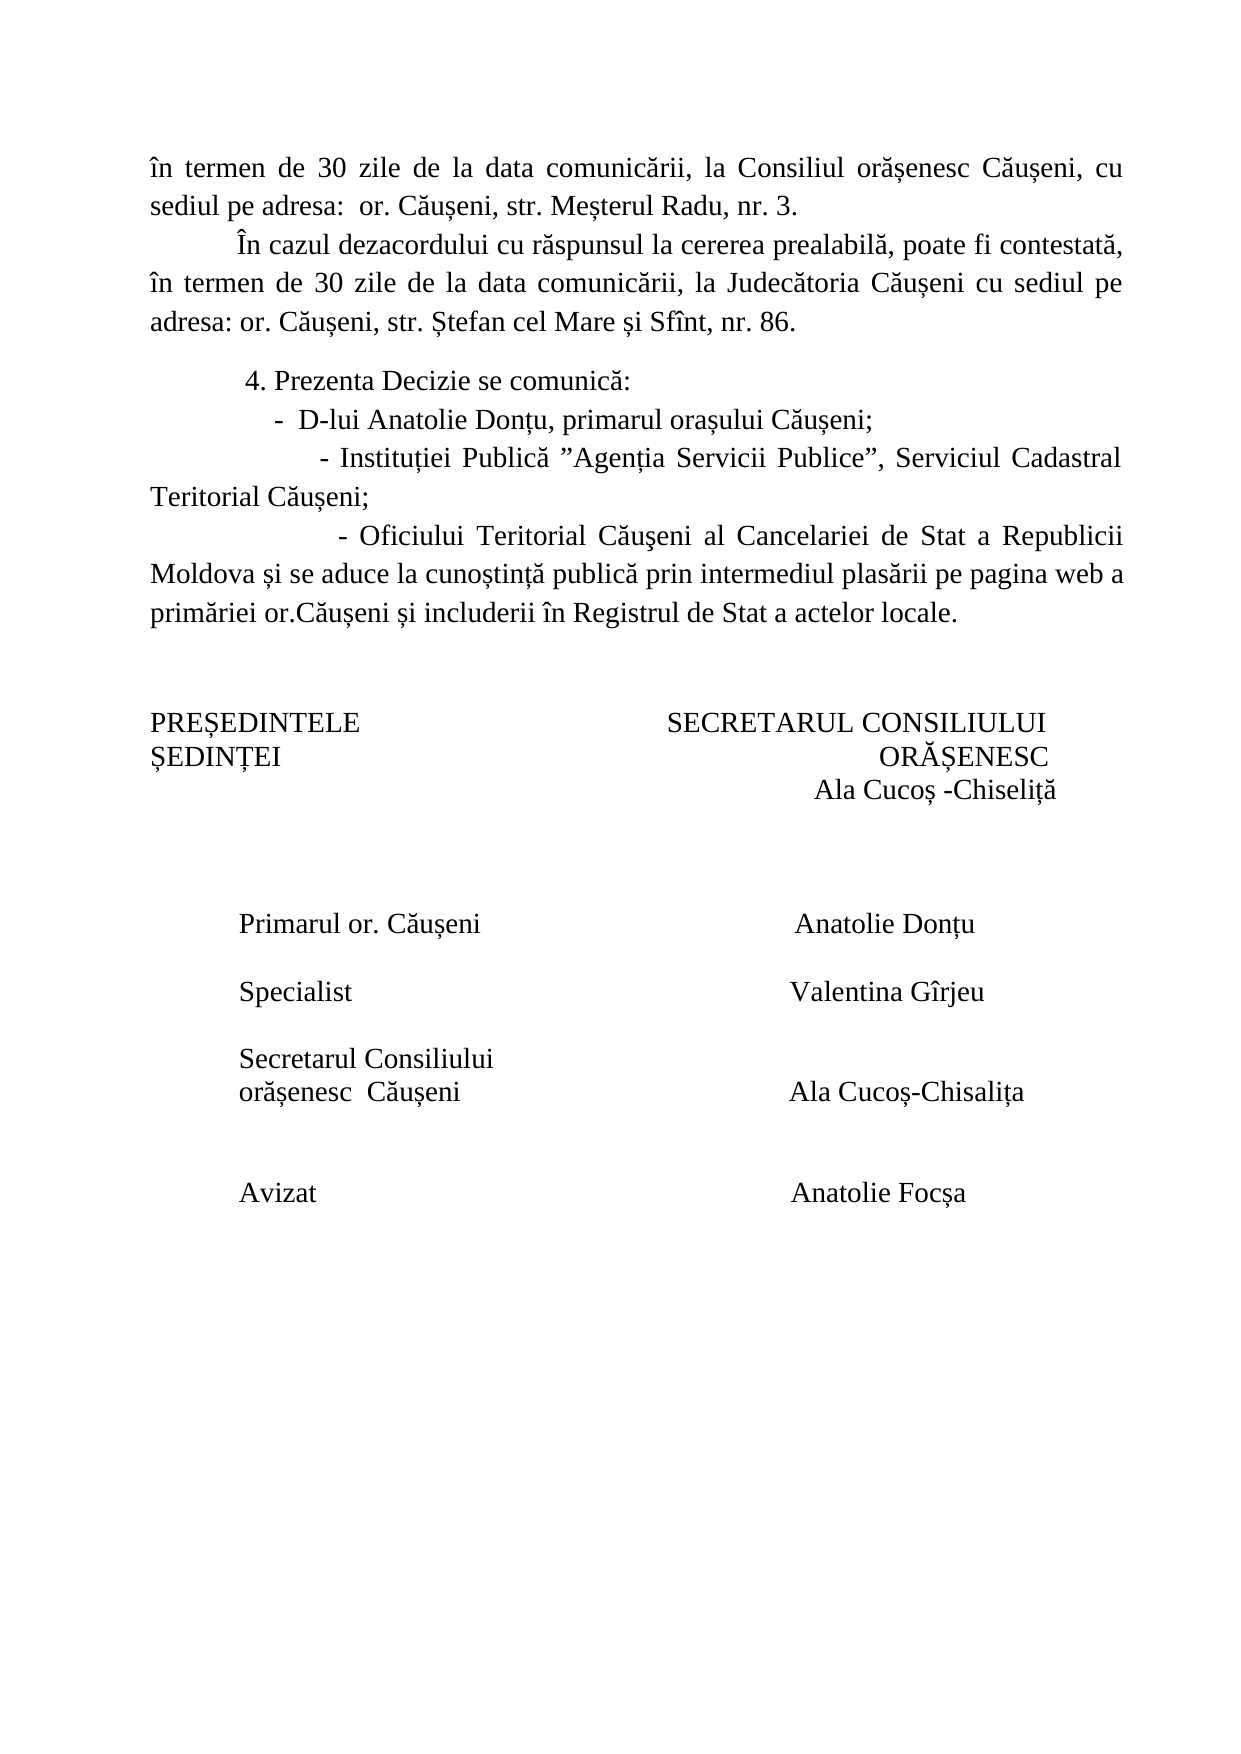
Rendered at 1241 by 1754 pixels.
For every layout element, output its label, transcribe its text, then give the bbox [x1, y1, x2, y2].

text Secretarul Consiliului [150, 1041, 1124, 1074]
text în termen de 30 zile de la data comunicării, la Consiliul orășenesc Căușeni, cu sediul pe adresa: or. Căușeni, str. Meșterul Radu, nr. 3. [150, 150, 1124, 222]
list În cazul dezacordului cu răspunsul la cererea prealabilă, poate fi contestată, în termen de 30 zile de la data comunicării, la Judecătoria Căușeni cu sediul pe adresa: or. Căușeni, str. Ștefan cel Mare și Sfînt, nr. 86. [150, 227, 1124, 338]
text - Instituției Publică ”Agenția Servicii Publice”, Serviciul Cadastral Teritorial Căușeni; [150, 441, 1124, 513]
text Primarul or. Căușeni Anatolie Donțu [150, 907, 1124, 940]
text PREȘEDINTELE SECRETARUL CONSILIULUI [150, 705, 1124, 739]
text Avizat Anatolie Focșa [150, 1175, 1124, 1208]
text Ala Cucoș -Chiseliță [150, 772, 1124, 806]
text 4. Prezenta Decizie se comunică: [150, 363, 1124, 397]
text ȘEDINȚEI ORĂȘENESC [150, 739, 1124, 772]
text - Oficiului Teritorial Căuşeni al Cancelariei de Stat a Republicii Moldova și se aduce la cunoștință publică prin intermediul plasării pe pagina web a primăriei or.Căușeni și includerii în Registrul de Stat a actelor locale. [150, 518, 1124, 628]
text orășenesc Căușeni Ala Cucoș-Chisalița [150, 1074, 1124, 1108]
text - D-lui Anatolie Donțu, primarul orașului Căușeni; [150, 402, 1124, 436]
text Specialist Valentina Gîrjeu [150, 974, 1124, 1007]
